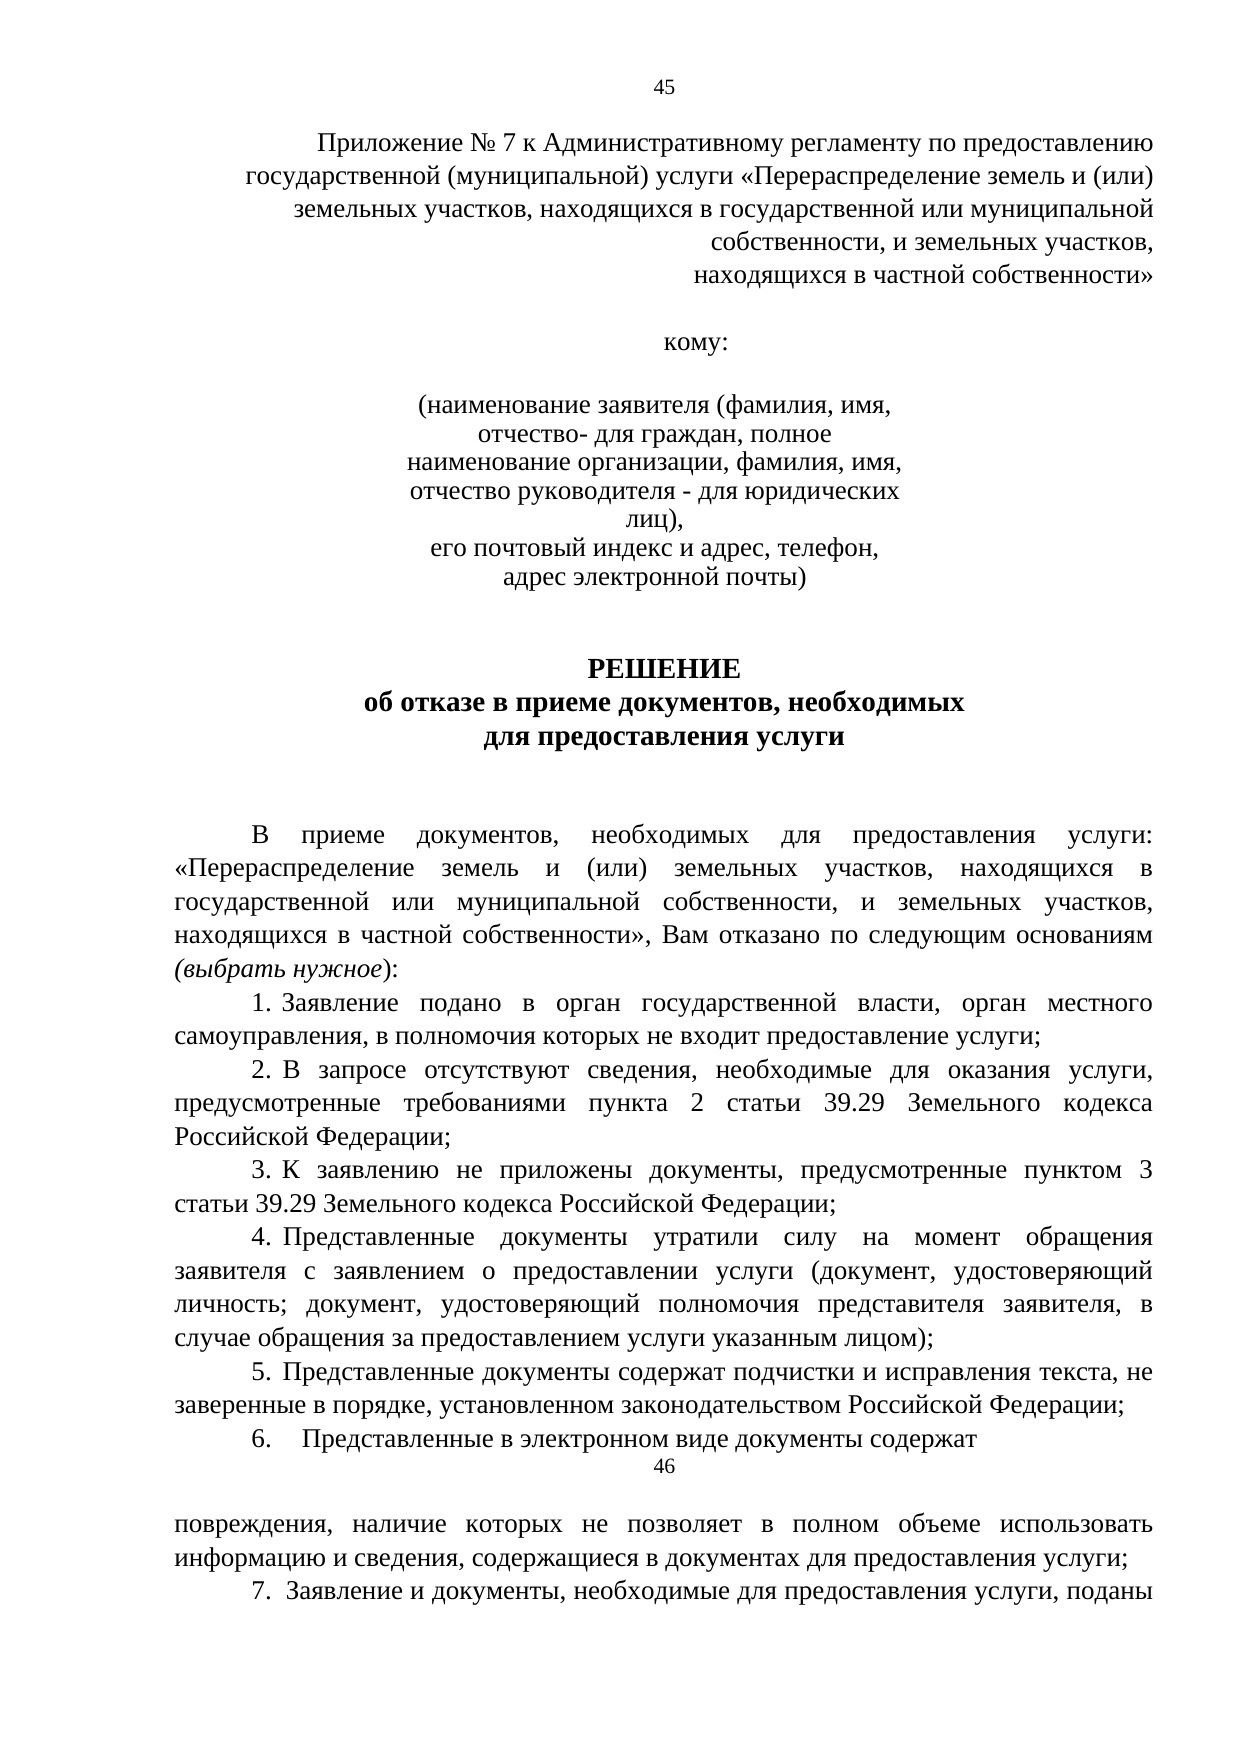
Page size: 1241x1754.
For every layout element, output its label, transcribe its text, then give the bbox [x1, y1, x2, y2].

text находящихся в частной собственности» [174, 257, 1154, 291]
text Приложение № 7 к Административному регламенту по предоставлению государственной (муниципальной) услуги «Перераспределение земель и (или) земельных участков, находящихся в государственной или муниципальной собственности, и земельных участков, [174, 125, 1154, 257]
list Представленные документы содержат подчистки и исправления текста, не заверенные в порядке, установленном законодательством Российской Федерации; [174, 1353, 1154, 1420]
text об отказе в приеме документов, необходимых для предоставления услуги [174, 685, 1154, 752]
text 46 [174, 1454, 1154, 1478]
list Представленные в электронном виде документы содержат [174, 1420, 1154, 1454]
text кому: [664, 326, 1154, 356]
text РЕШЕНИЕ [174, 651, 1154, 685]
text повреждения, наличие которых не позволяет в полном объеме использовать информацию и сведения, содержащиеся в документах для предоставления услуги; [174, 1506, 1154, 1573]
list Заявление подано в орган государственной власти, орган местного самоуправления, в полномочия которых не входит предоставление услуги; [174, 984, 1154, 1051]
list К заявлению не приложены документы, предусмотренные пунктом 3 статьи 39.29 Земельного кодекса Российской Федерации; [174, 1152, 1154, 1219]
text В приеме документов, необходимых для предоставления услуги: «Перераспределение земель и (или) земельных участков, находящихся в государственной или муниципальной собственности, и земельных участков, находящихся в частной собственности», Вам отказано по следующим основаниям (выбрать нужное): [174, 816, 1154, 984]
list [174, 1573, 1154, 1606]
list В запросе отсутствуют сведения, необходимые для оказания услуги, предусмотренные требованиями пункта 2 статьи 39.29 Земельного кодекса Российской Федерации; [174, 1051, 1154, 1152]
list Представленные документы утратили силу на момент обращения заявителя с заявлением о предоставлении услуги (документ, удостоверяющий личность; документ, удостоверяющий полномочия представителя заявителя, в случае обращения за предоставлением услуги указанным лицом); [174, 1219, 1154, 1353]
text 45 [174, 75, 1154, 99]
text (наименование заявителя (фамилия, имя, отчество- для граждан, полное наименование организации, фамилия, имя, отчество руководителя - для юридических лиц), его почтовый индекс и адрес, телефон, адрес электронной почты) [174, 391, 1136, 591]
